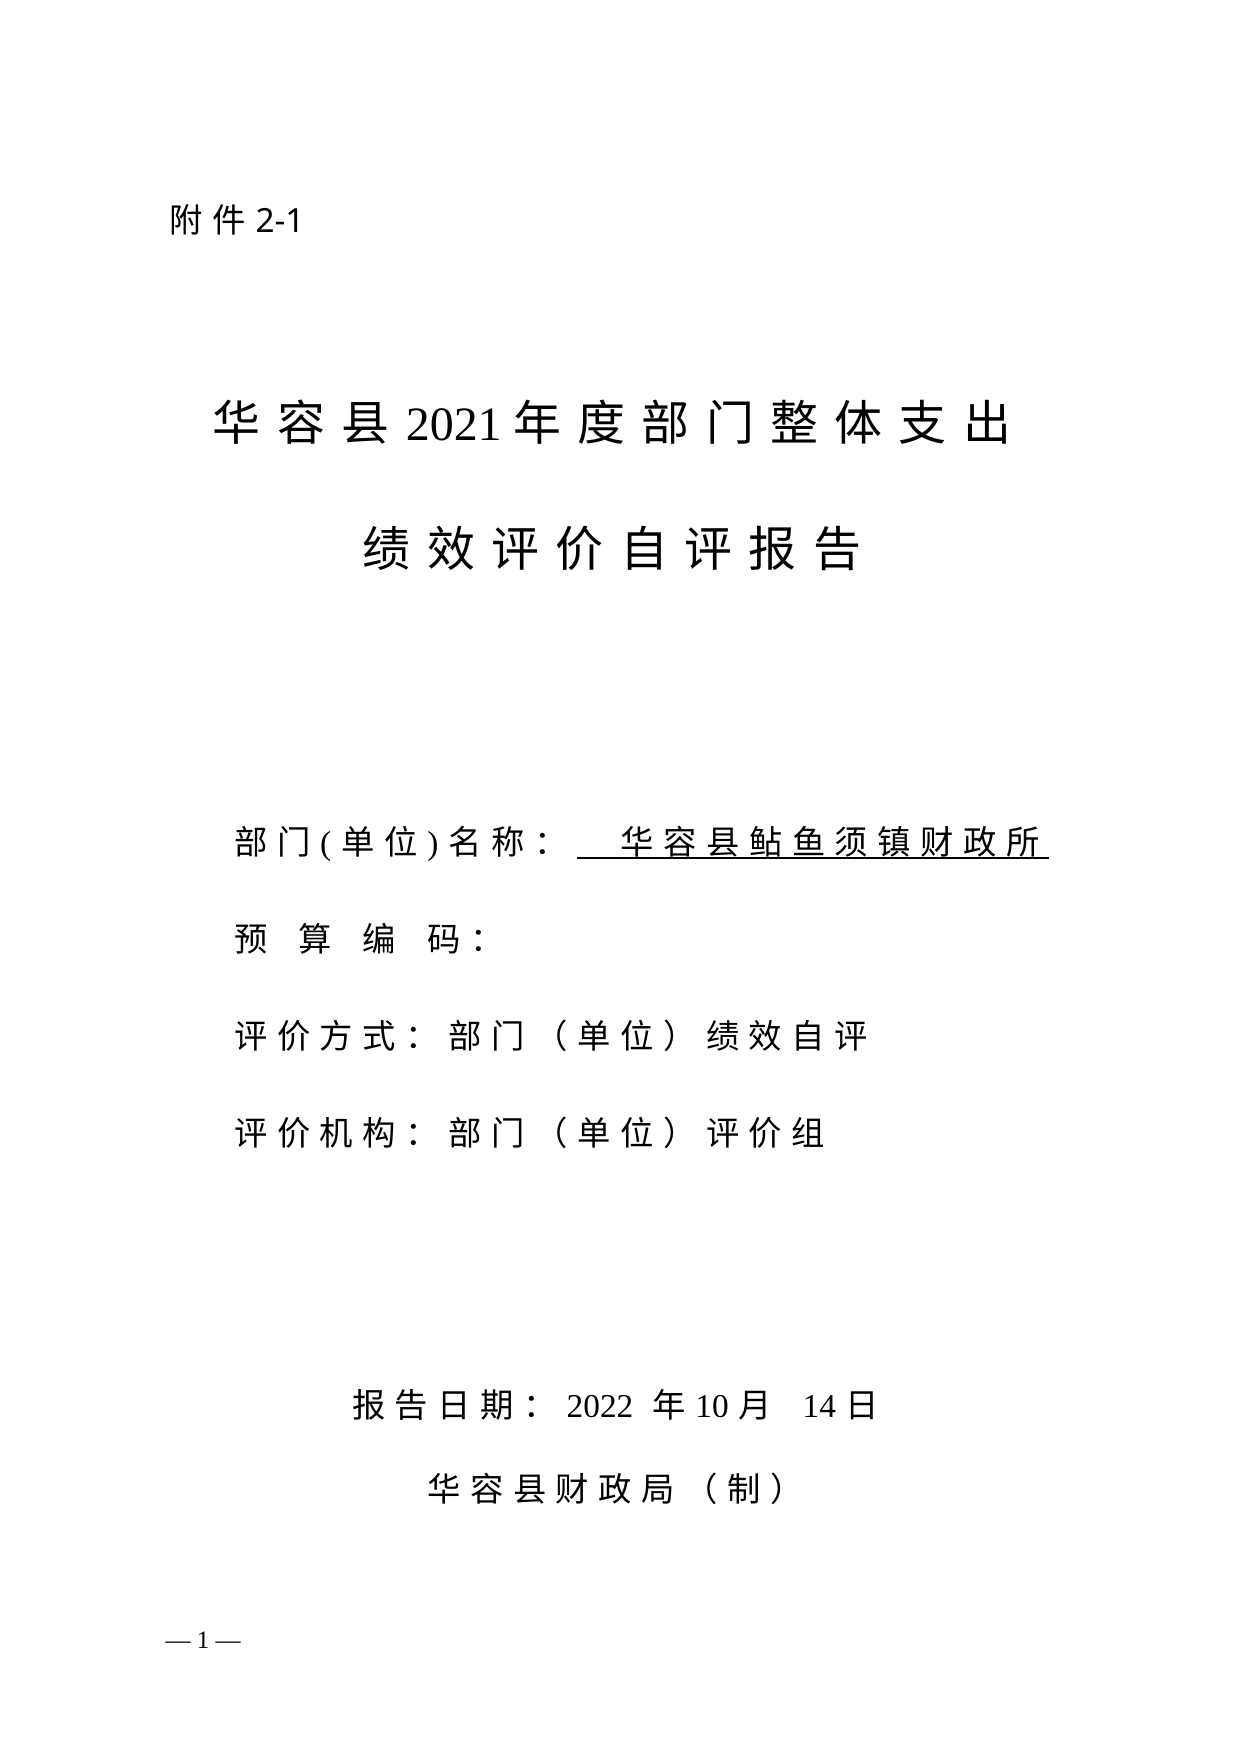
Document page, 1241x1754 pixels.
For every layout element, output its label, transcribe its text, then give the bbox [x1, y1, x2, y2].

text 附件2-1 [169, 187, 1071, 250]
text 绩效评价自评报告 [169, 482, 1071, 608]
text 部门(单位)名称： 华容县鲇鱼须镇财政所 [169, 808, 1071, 871]
text 评价方式：部门（单位）绩效自评 [169, 1002, 1071, 1065]
text 预 算 编 码： [169, 905, 1071, 968]
text 评价机构：部门（单位）评价组 [169, 1099, 1071, 1162]
text 华容县2021年度部门整体支出 [169, 357, 1071, 482]
text 华容县财政局（制） [169, 1456, 1071, 1519]
text 报告日期：2022 年10月 14日 [169, 1372, 1071, 1434]
